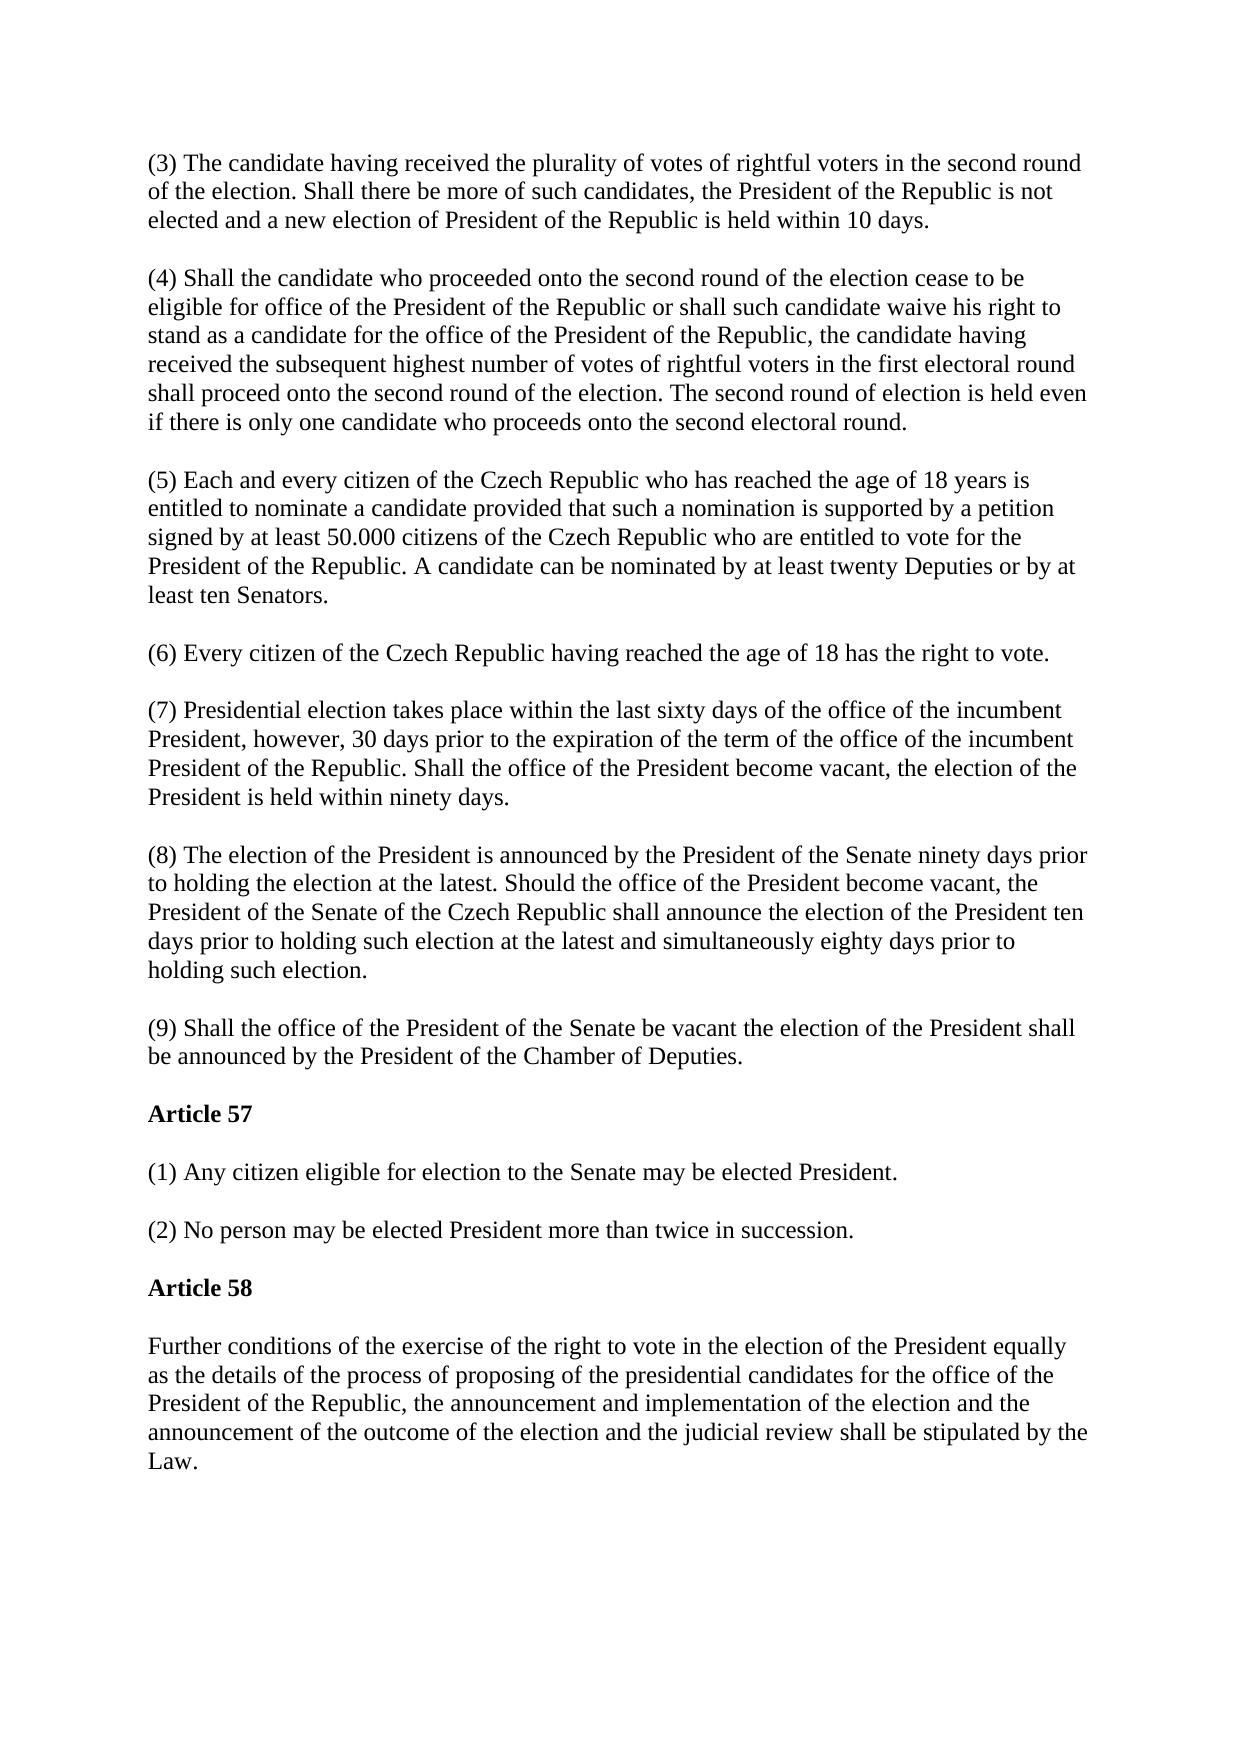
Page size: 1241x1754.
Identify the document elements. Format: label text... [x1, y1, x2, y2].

text (3) The candidate having received the plurality of votes of rightful voters in the second round of the election. Shall there be more of such candidates, the President of the Republic is not elected and a new election of President of the Republic is held within 10 days. [148, 148, 1093, 234]
text Article 58 [148, 1273, 1093, 1302]
text (4) Shall the candidate who proceeded onto the second round of the election cease to be eligible for office of the President of the Republic or shall such candidate waive his right to stand as a candidate for the office of the President of the Republic, the candidate having received the subsequent highest number of votes of rightful voters in the first electoral round shall proceed onto the second round of the election. The second round of election is held even if there is only one candidate who proceeds onto the second electoral round. [148, 263, 1093, 436]
text (2) No person may be elected President more than twice in succession. [148, 1215, 1093, 1244]
text Article 57 [148, 1099, 1093, 1128]
text (8) The election of the President is announced by the President of the Senate ninety days prior to holding the election at the latest. Should the office of the President become vacant, the President of the Senate of the Czech Republic shall announce the election of the President ten days prior to holding such election at the latest and simultaneously eighty days prior to holding such election. [148, 840, 1093, 983]
text (6) Every citizen of the Czech Republic having reached the age of 18 has the right to vote. [148, 638, 1093, 666]
text (5) Each and every citizen of the Czech Republic who has reached the age of 18 years is entitled to nominate a candidate provided that such a nomination is supported by a petition signed by at least 50.000 citizens of the Czech Republic who are entitled to vote for the President of the Republic. A candidate can be nominated by at least twenty Deputies or by at least ten Senators. [148, 465, 1093, 608]
text (1) Any citizen eligible for election to the Senate may be elected President. [148, 1157, 1093, 1186]
text (9) Shall the office of the President of the Senate be vacant the election of the President shall be announced by the President of the Chamber of Deputies. [148, 1013, 1093, 1070]
text Further conditions of the exercise of the right to vote in the election of the President equally as the details of the process of proposing of the presidential candidates for the office of the President of the Republic, the announcement and implementation of the election and the announcement of the outcome of the election and the judicial review shall be stipulated by the Law. [148, 1331, 1093, 1475]
text (7) Presidential election takes place within the last sixty days of the office of the incumbent President, however, 30 days prior to the expiration of the term of the office of the incumbent President of the Republic. Shall the office of the President become vacant, the election of the President is held within ninety days. [148, 696, 1093, 811]
